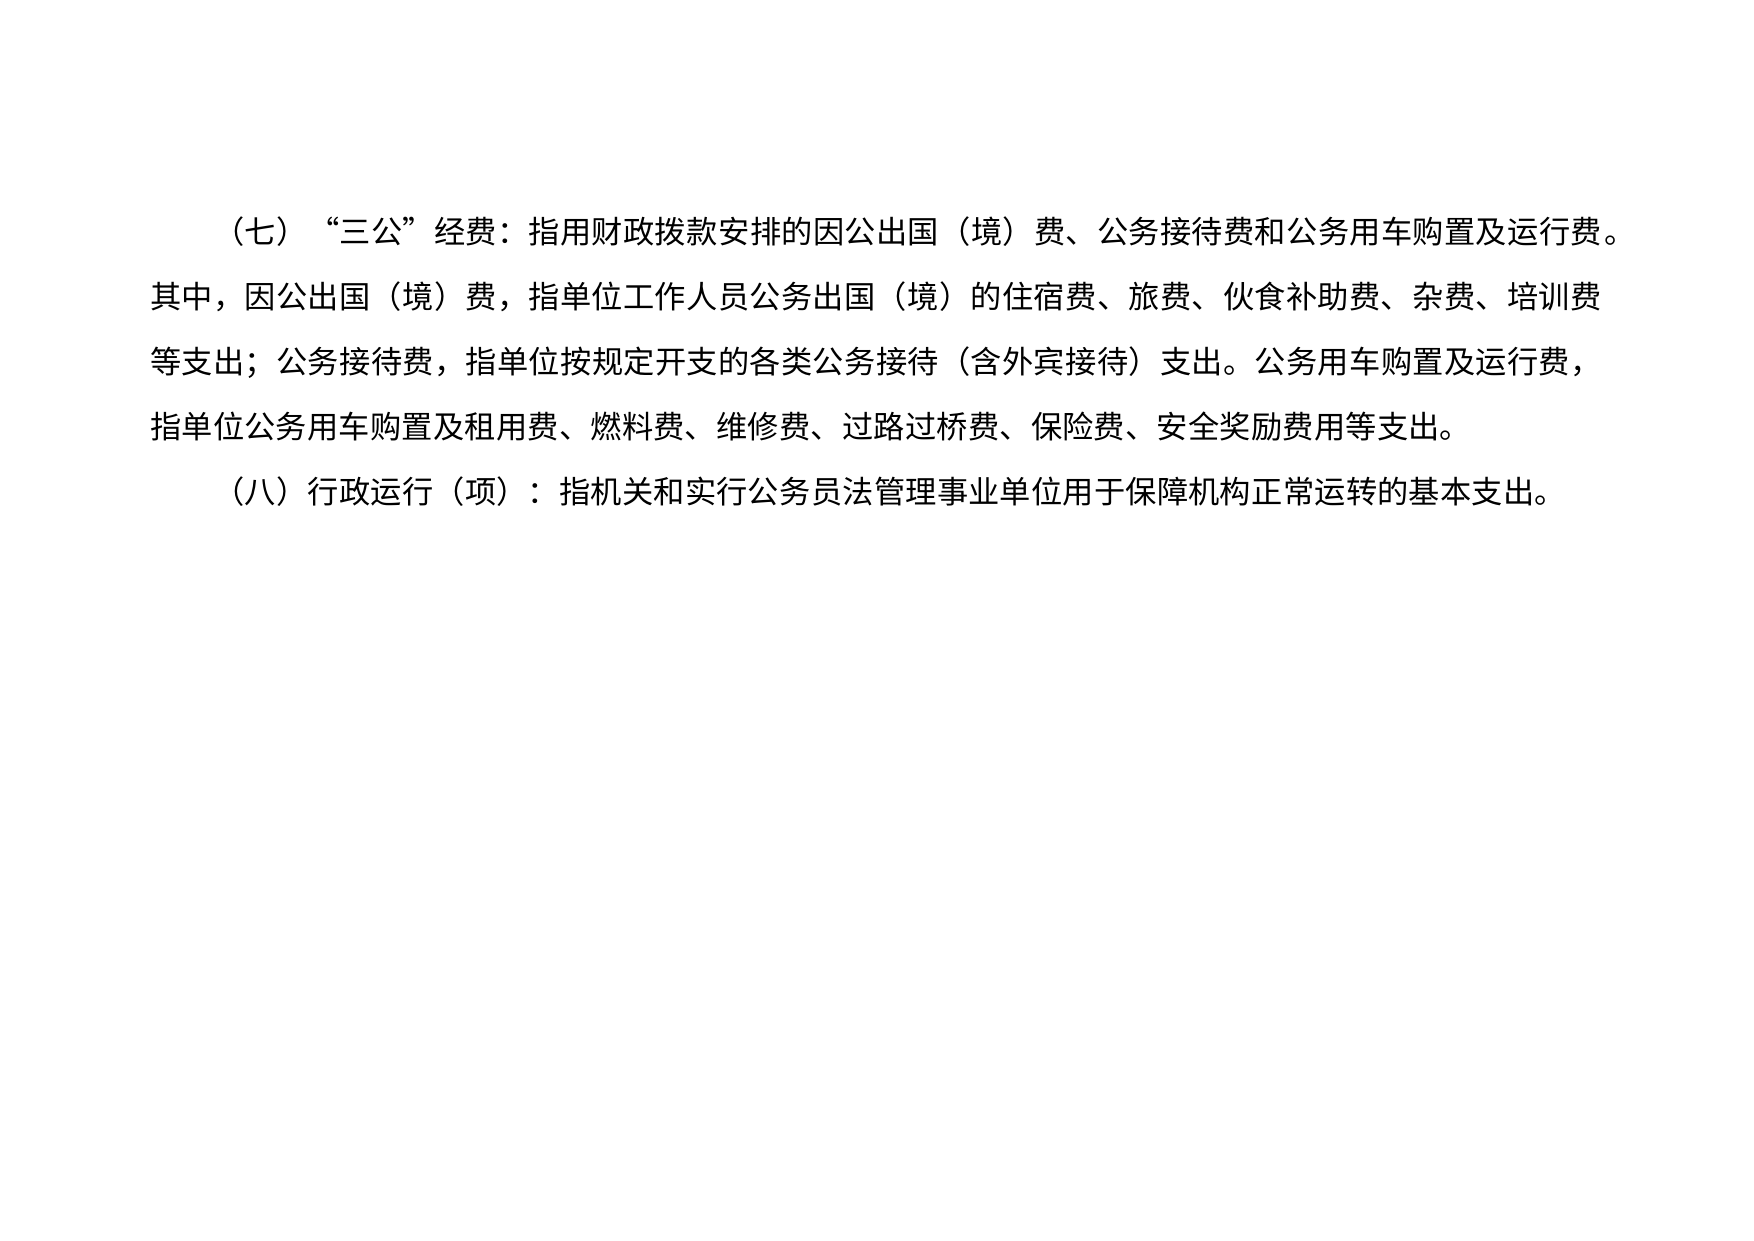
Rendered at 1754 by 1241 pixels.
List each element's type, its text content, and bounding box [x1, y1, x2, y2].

text （七）“三公”经费：指用财政拨款安排的因公出国（境）费、公务接待费和公务用车购置及运行费。其中，因公出国（境）费，指单位工作人员公务出国（境）的住宿费、旅费、伙食补助费、杂费、培训费等支出；公务接待费，指单位按规定开支的各类公务接待（含外宾接待）支出。公务用车购置及运行费，指单位公务用车购置及租用费、燃料费、维修费、过路过桥费、保险费、安全奖励费用等支出。 [150, 198, 1604, 458]
text （八）行政运行（项）：指机关和实行公务员法管理事业单位用于保障机构正常运转的基本支出。 [150, 458, 1604, 523]
